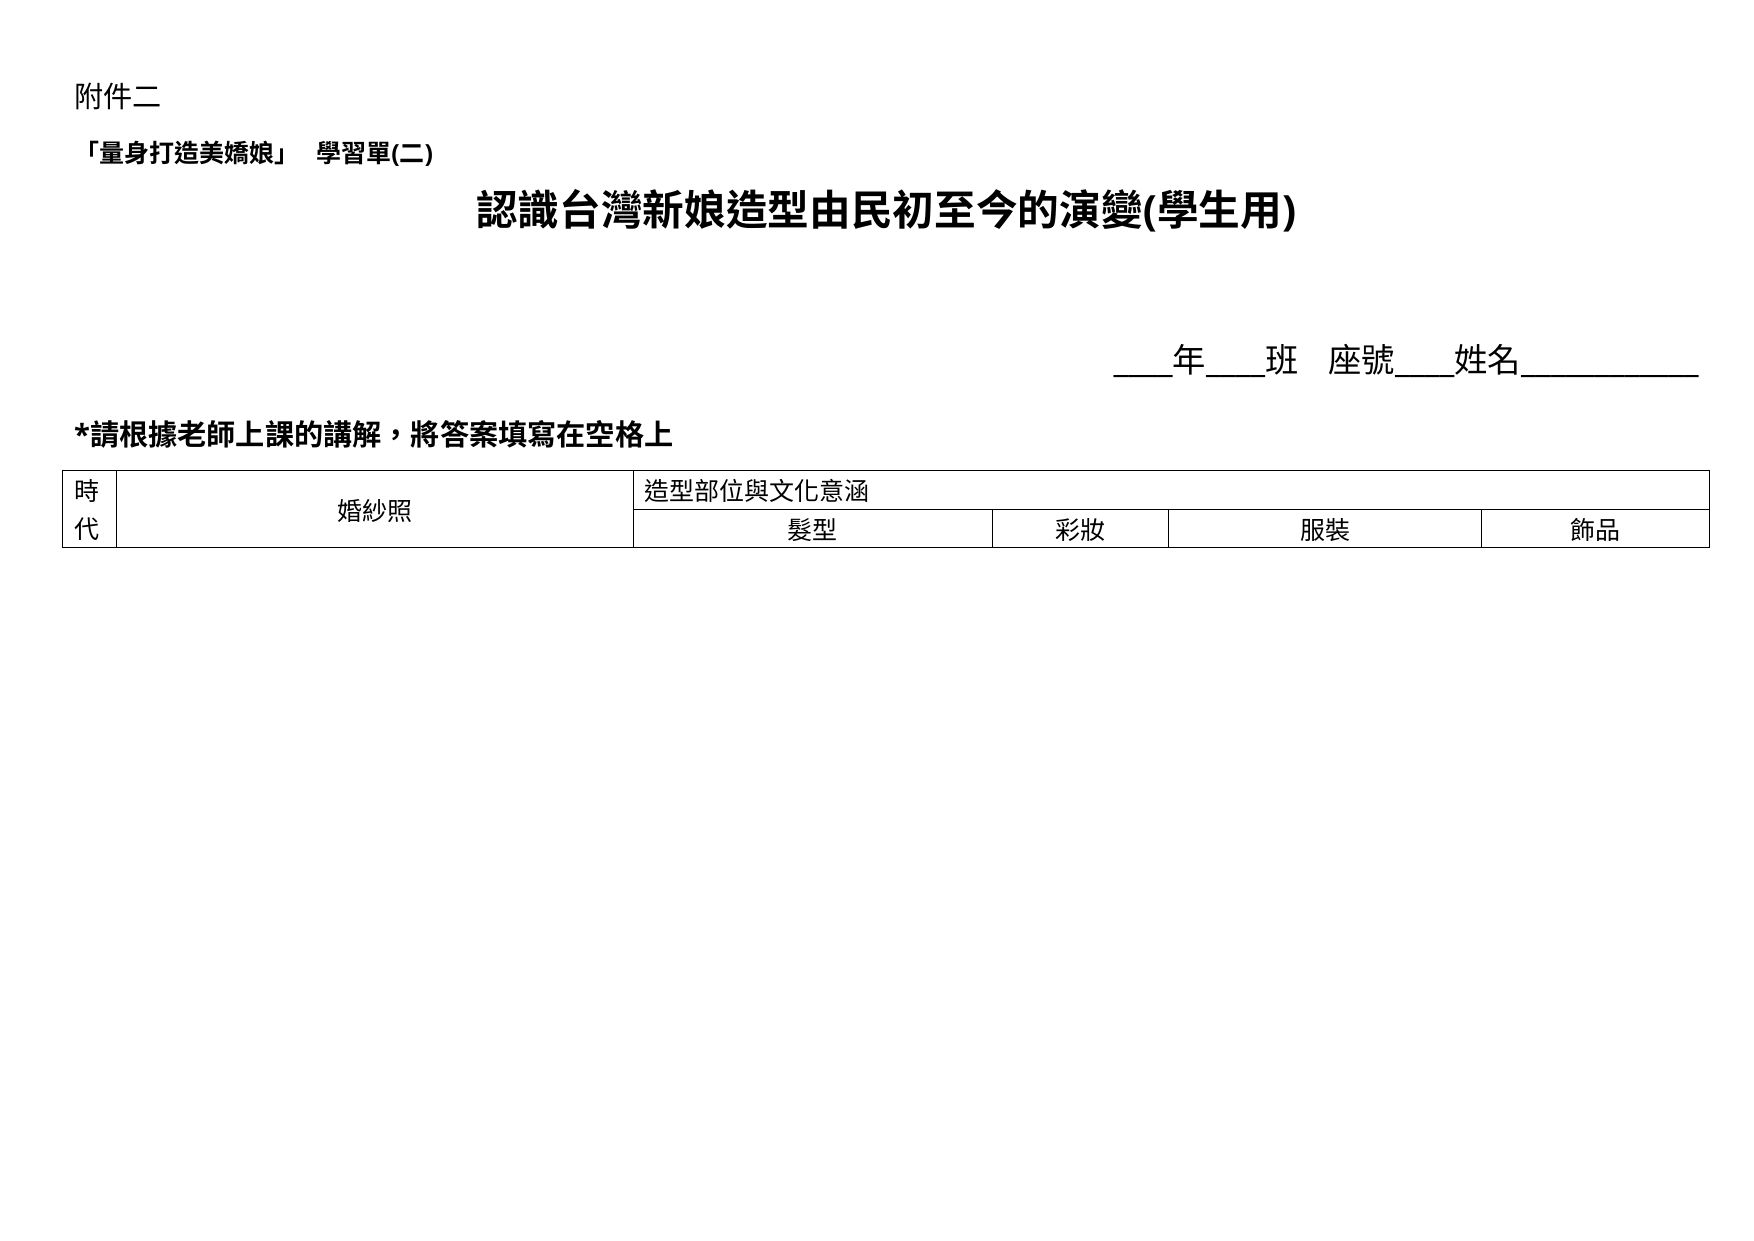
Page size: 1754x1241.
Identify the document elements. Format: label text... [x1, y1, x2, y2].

table_cell 彩妝 [993, 510, 1168, 547]
table_cell 髮型 [634, 510, 992, 547]
table_header 造型部位與文化意涵 [634, 471, 1709, 509]
table_header 時 代 [63, 471, 116, 547]
table_header 婚紗照 [117, 471, 633, 547]
text *請根據老師上課的講解，將答案填寫在空格上 [74, 395, 1698, 470]
text 「量身打造美嬌娘」 學習單(二) [74, 133, 1698, 170]
text 認識台灣新娘造型由民初至今的演變(學生用) [74, 170, 1698, 245]
text ____年____班 座號____姓名____________ [74, 320, 1698, 395]
table_cell 飾品 [1482, 510, 1709, 547]
table_cell 服裝 [1169, 510, 1481, 547]
text 附件二 [74, 58, 1698, 133]
